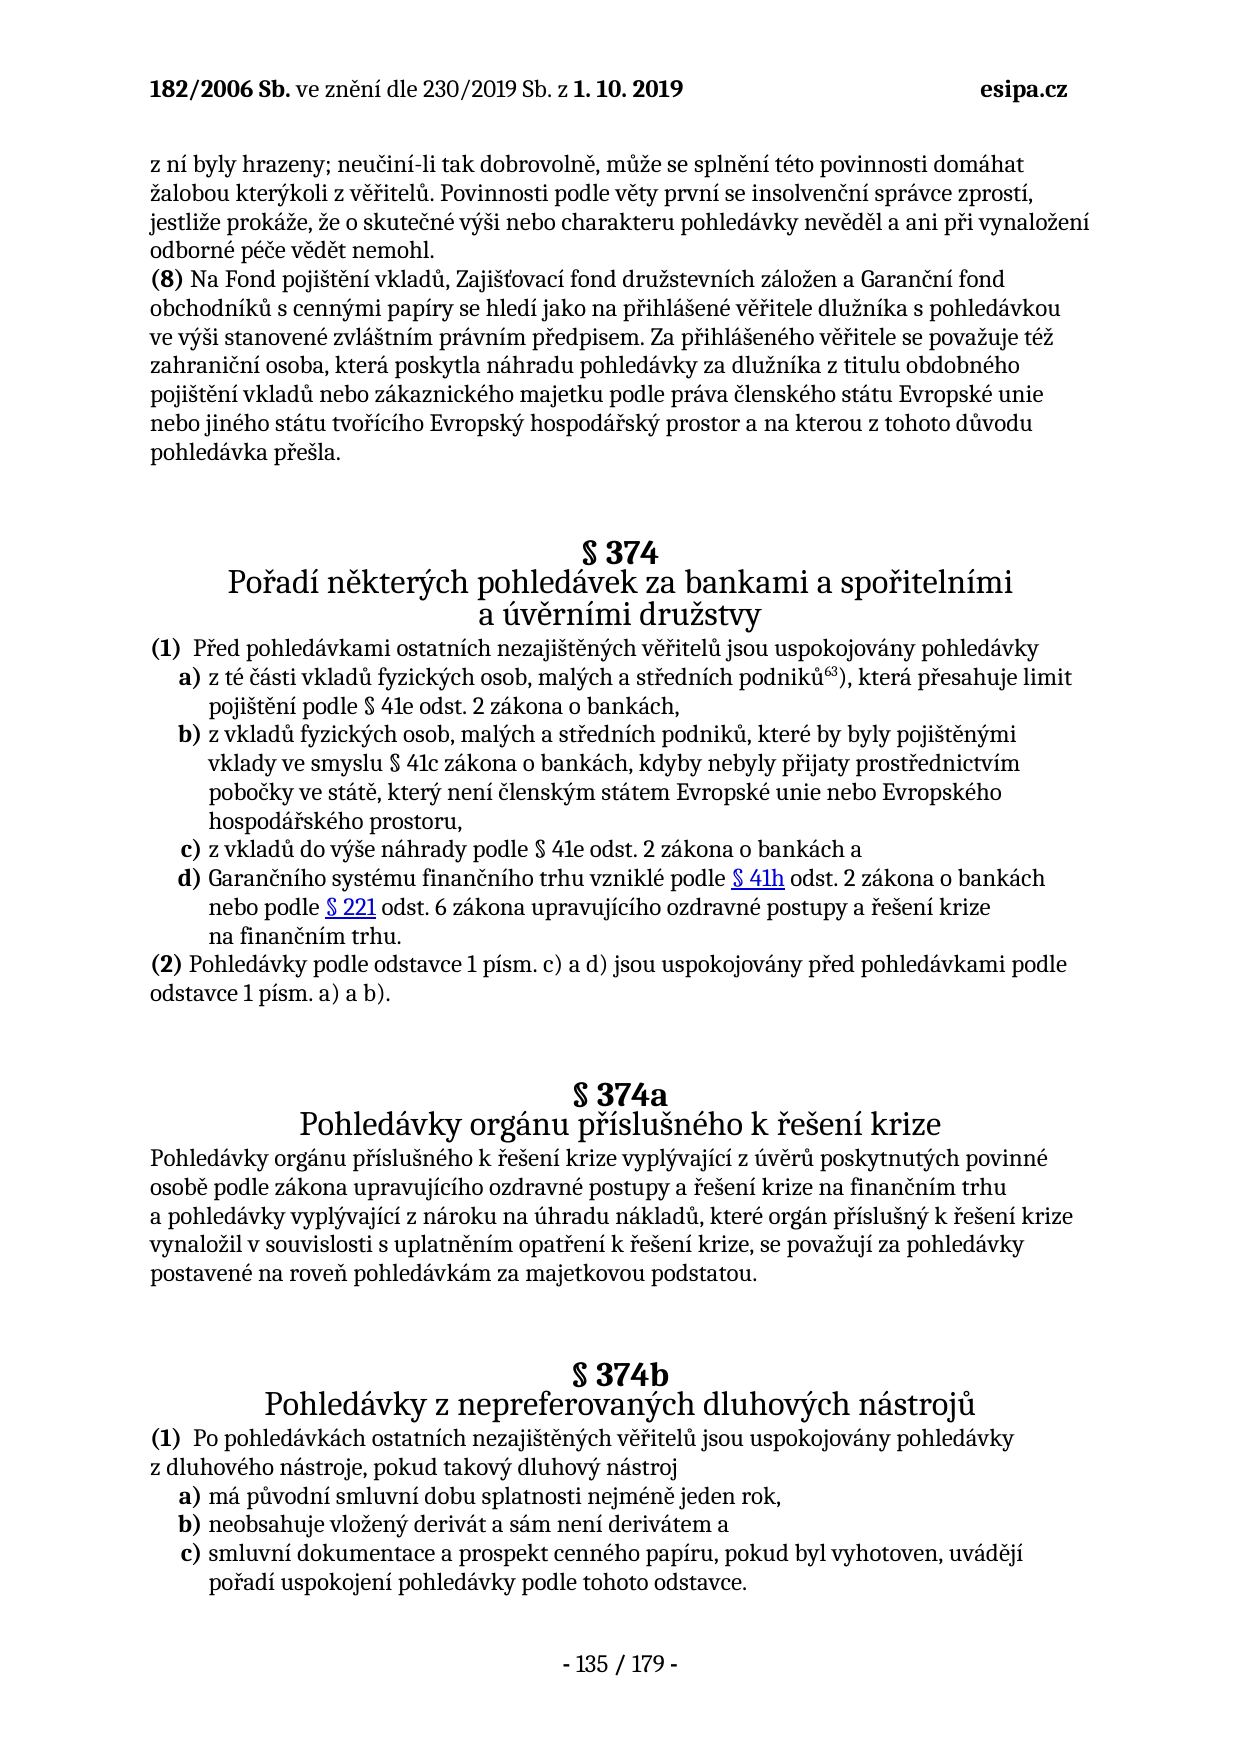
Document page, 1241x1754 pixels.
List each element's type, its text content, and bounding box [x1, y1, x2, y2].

text (1) Po pohledávkách ostatních nezajištěných věřitelů jsou uspokojovány pohledávky z dluhového nástroje, pokud takový dluhový nástroj [150, 1424, 1090, 1482]
text a) z té části vkladů fyzických osob, malých a středních podniků63), která přesahuje limit pojištění podle § 41e odst. 2 zákona o bankách, [150, 663, 1090, 720]
text (1) Před pohledávkami ostatních nezajištěných věřitelů jsou uspokojovány pohledávky [150, 634, 1090, 663]
subtitle § 374 -Pořadí některých pohledávek za bankami a spořitelními a úvěrními družstvy [150, 539, 1090, 634]
text a) má původní smluvní dobu splatnosti nejméně jeden rok, [150, 1482, 1090, 1510]
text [150, 150, 1090, 265]
text b) neobsahuje vložený derivát a sám není derivátem a [150, 1510, 1090, 1539]
text d) Garančního systému finančního trhu vzniklé podle § 41h odst. 2 zákona o bankách nebo podle § 221 odst. 6 zákona upravujícího ozdravné postupy a řešení krize na finančním trhu. [150, 864, 1090, 950]
subtitle § 374b -Pohledávky z nepreferovaných dluhových nástrojů [150, 1361, 1090, 1424]
text (8) Na Fond pojištění vkladů, Zajišťovací fond družstevních záložen a Garanční fond obchodníků s cennými papíry se hledí jako na přihlášené věřitele dlužníka s pohledávkou ve výši stanovené zvláštním právním předpisem. Za přihlášeného věřitele se považuje též zahraniční osoba, která poskytla náhradu pohledávky za dlužníka z titulu obdobného pojištění vkladů nebo zákaznického majetku podle práva členského státu Evropské unie nebo jiného státu tvořícího Evropský hospodářský prostor a na kterou z tohoto důvodu pohledávka přešla. [150, 265, 1090, 466]
text b) z vkladů fyzických osob, malých a středních podniků, které by byly pojištěnými vklady ve smyslu § 41c zákona o bankách, kdyby nebyly přijaty prostřednictvím pobočky ve státě, který není členským státem Evropské unie nebo Evropského hospodářského prostoru, [150, 720, 1090, 835]
subtitle § 374a -Pohledávky orgánu příslušného k řešení krize [150, 1081, 1090, 1144]
text (2) Pohledávky podle odstavce 1 písm. c) a d) jsou uspokojovány před pohledávkami podle odstavce 1 písm. a) a b). [150, 950, 1090, 1008]
text c) z vkladů do výše náhrady podle § 41e odst. 2 zákona o bankách a [150, 835, 1090, 864]
text c) smluvní dokumentace a prospekt cenného papíru, pokud byl vyhotoven, uvádějí pořadí uspokojení pohledávky podle tohoto odstavce. [150, 1539, 1090, 1597]
text Pohledávky orgánu příslušného k řešení krize vyplývající z úvěrů poskytnutých povinné osobě podle zákona upravujícího ozdravné postupy a řešení krize na finančním trhu a pohledávky vyplývající z nároku na úhradu nákladů, které orgán příslušný k řešení krize vynaložil v souvislosti s uplatněním opatření k řešení krize, se považují za pohledávky postavené na roveň pohledávkám za majetkovou podstatou. [150, 1144, 1090, 1288]
